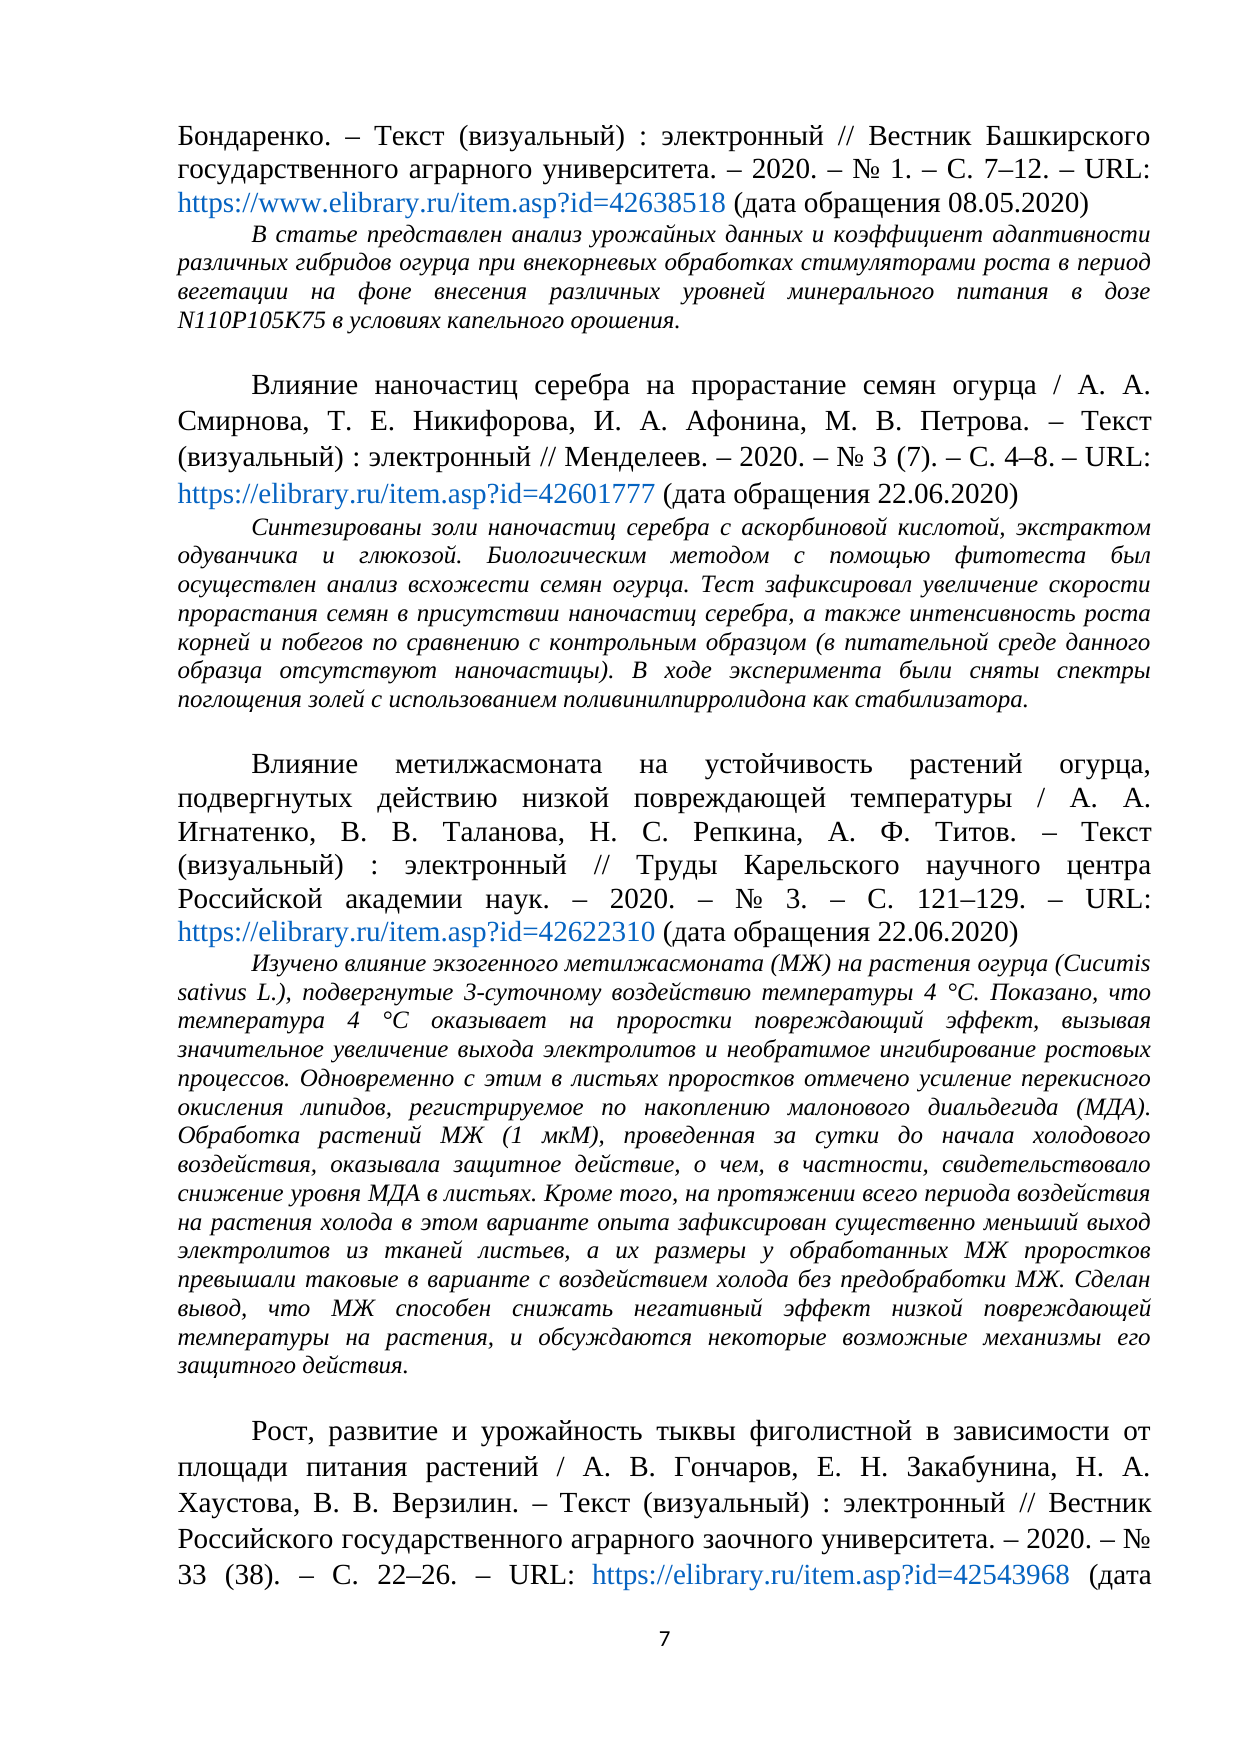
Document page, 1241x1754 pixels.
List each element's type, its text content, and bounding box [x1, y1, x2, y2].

text Влияние наночастиц серебра на прорастание семян огурца / А. А. Смирнова, Т. Е. Никифорова, И. А. Афонина, М. В. Петрова. – Текст (визуальный) : электронный // Менделеев. – 2020. – № 3 (7). – С. 4–8. – URL: https://elibrary.ru/item.asp?id=42601777 (дата обращения 22.06.2020) [177, 367, 1152, 509]
text Синтезированы золи наночастиц серебра с аскорбиновой кислотой, экстрактом одуванчика и глюкозой. Биологическим методом с помощью фитотеста был осуществлен анализ всхожести семян огурца. Тест зафиксировал увеличение скорости прорастания семян в присутствии наночастиц серебра, а также интенсивность роста корней и побегов по сравнению с контрольным образцом (в питательной среде данного образца отсутствуют наночастицы). В ходе эксперимента были сняты спектры поглощения золей с использованием поливинилпирролидона как стабилизатора. [177, 512, 1152, 713]
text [177, 1413, 1152, 1591]
text Влияние метилжасмоната на устойчивость растений огурца, подвергнутых действию низкой повреждающей температуры / А. А. Игнатенко, В. В. Таланова, Н. С. Репкина, А. Ф. Титов. – Текст (визуальный) : электронный // Труды Карельского научного центра Российской академии наук. – 2020. – № 3. – С. 121–129. – URL: https://elibrary.ru/item.asp?id=42622310 (дата обращения 22.06.2020) [177, 747, 1152, 948]
text Изучено влияние экзогенного метилжасмоната (МЖ) на растения огурца (Cucumis sativus L.), подвергнутые 3-суточному воздействию температуры 4 °C. Показано, что температура 4 °C оказывает на проростки повреждающий эффект, вызывая значительное увеличение выхода электролитов и необратимое ингибирование ростовых процессов. Одновременно с этим в листьях проростков отмечено усиление перекисного окисления липидов, регистрируемое по накоплению малонового диальдегида (МДА). Обработка растений МЖ (1 мкМ), проведенная за сутки до начала холодового воздействия, оказывала защитное действие, о чем, в частности, свидетельствовало снижение уровня МДА в листьях. Кроме того, на протяжении всего периода воздействия на растения холода в этом варианте опыта зафиксирован существенно меньший выход электролитов из тканей листьев, а их размеры у обработанных МЖ проростков превышали таковые в варианте с воздействием холода без предобработки МЖ. Сделан вывод, что МЖ способен снижать негативный эффект низкой повреждающей температуры на растения, и обсуждаются некоторые возможные механизмы его защитного действия. [177, 948, 1152, 1379]
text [177, 118, 1152, 219]
text В статье представлен анализ урожайных данных и коэффициент адаптивности различных гибридов огурца при внекорневых обработках стимуляторами роста в период вегетации на фоне внесения различных уровней минерального питания в дозе N110P105K75 в условиях капельного орошения. [177, 219, 1152, 334]
